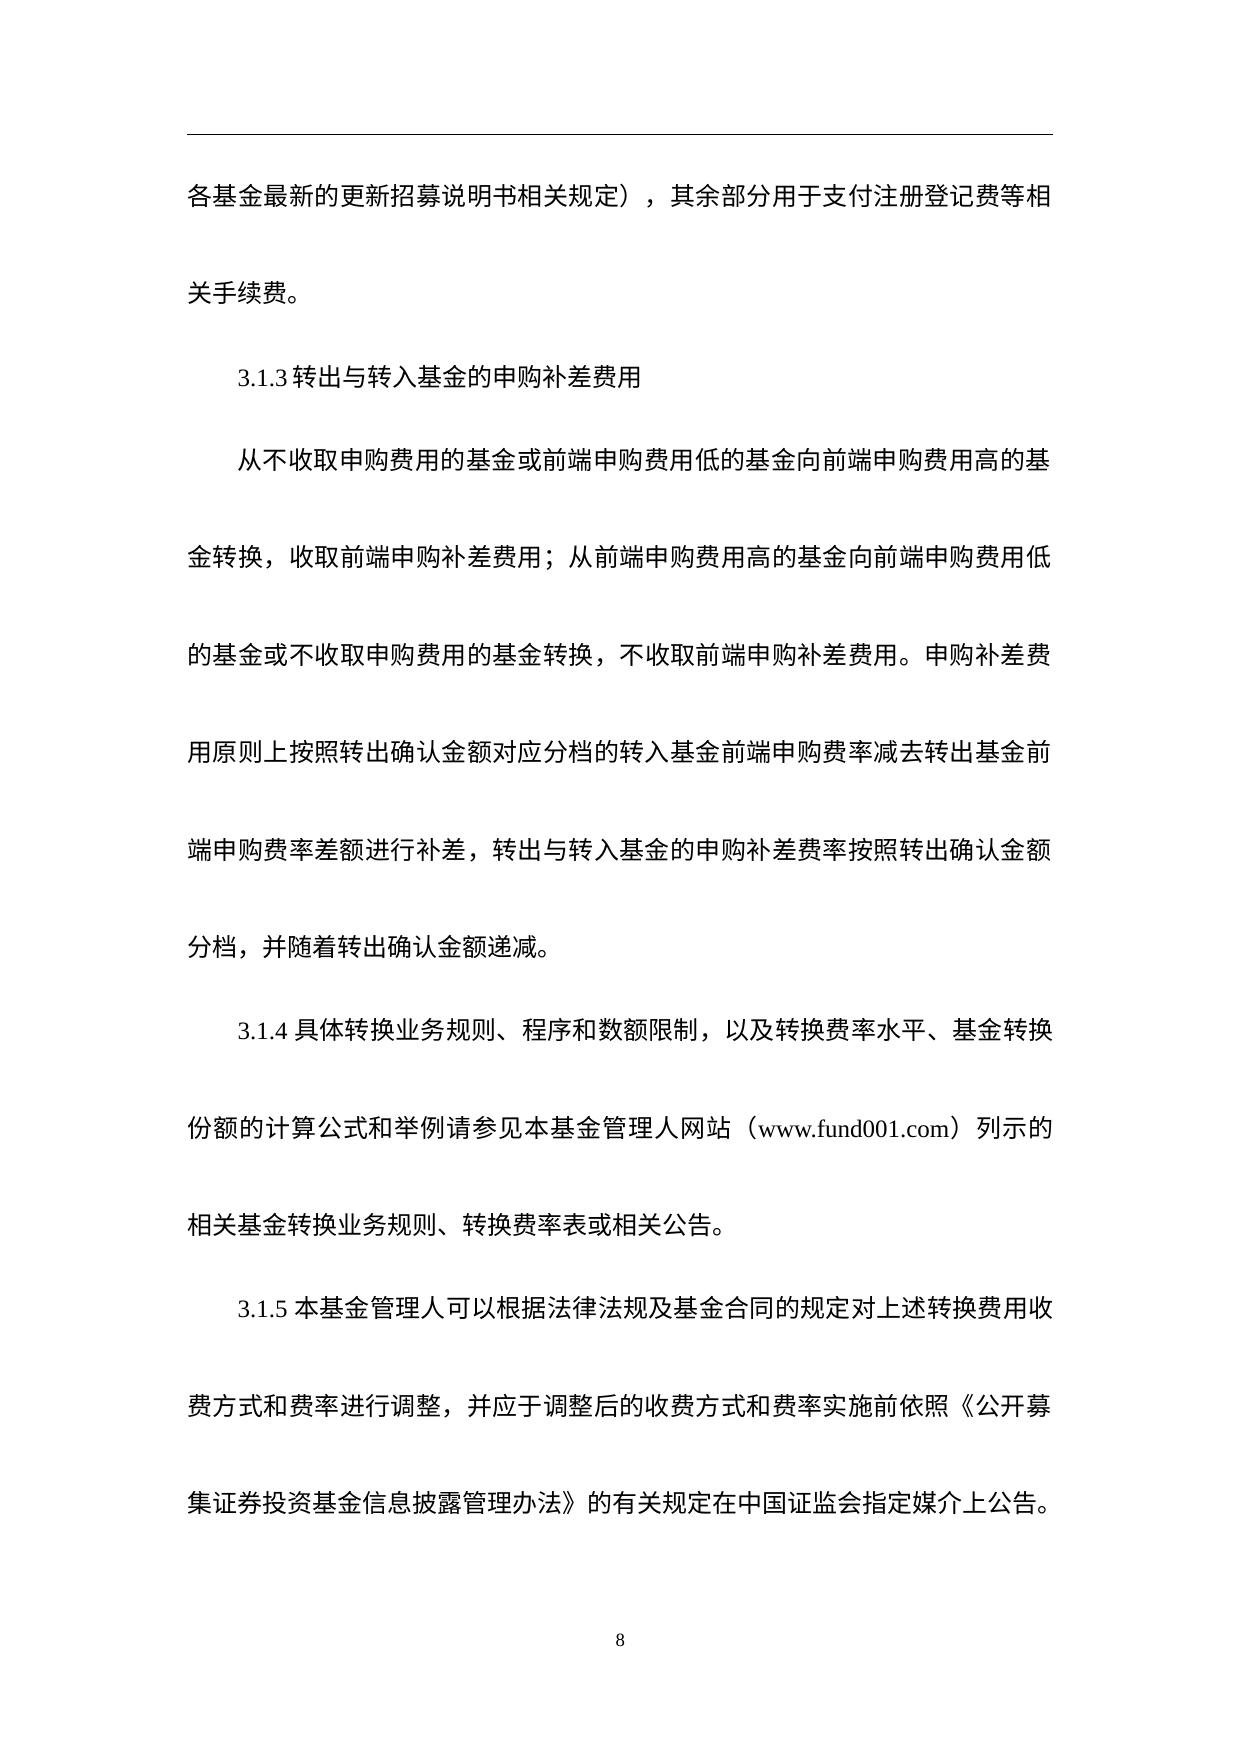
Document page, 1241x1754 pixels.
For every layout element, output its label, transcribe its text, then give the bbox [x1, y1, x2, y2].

text 3.1.4 具体转换业务规则、程序和数额限制，以及转换费率水平、基金转换份额的计算公式和举例请参见本基金管理人网站（www.fund001.com）列示的相关基金转换业务规则、转换费率表或相关公告。 [187, 996, 1053, 1256]
text 3.1.3转出与转入基金的申购补差费用 [187, 343, 1053, 408]
text 从不收取申购费用的基金或前端申购费用低的基金向前端申购费用高的基金转换，收取前端申购补差费用；从前端申购费用高的基金向前端申购费用低的基金或不收取申购费用的基金转换，不收取前端申购补差费用。申购补差费用原则上按照转出确认金额对应分档的转入基金前端申购费率减去转出基金前端申购费率差额进行补差，转出与转入基金的申购补差费率按照转出确认金额分档，并随着转出确认金额递减。 [187, 426, 1053, 978]
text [187, 162, 1053, 324]
text 3.1.5 本基金管理人可以根据法律法规及基金合同的规定对上述转换费用收费方式和费率进行调整，并应于调整后的收费方式和费率实施前依照《公开募集证券投资基金信息披露管理办法》的有关规定在中国证监会指定媒介上公告。 [187, 1274, 1053, 1534]
